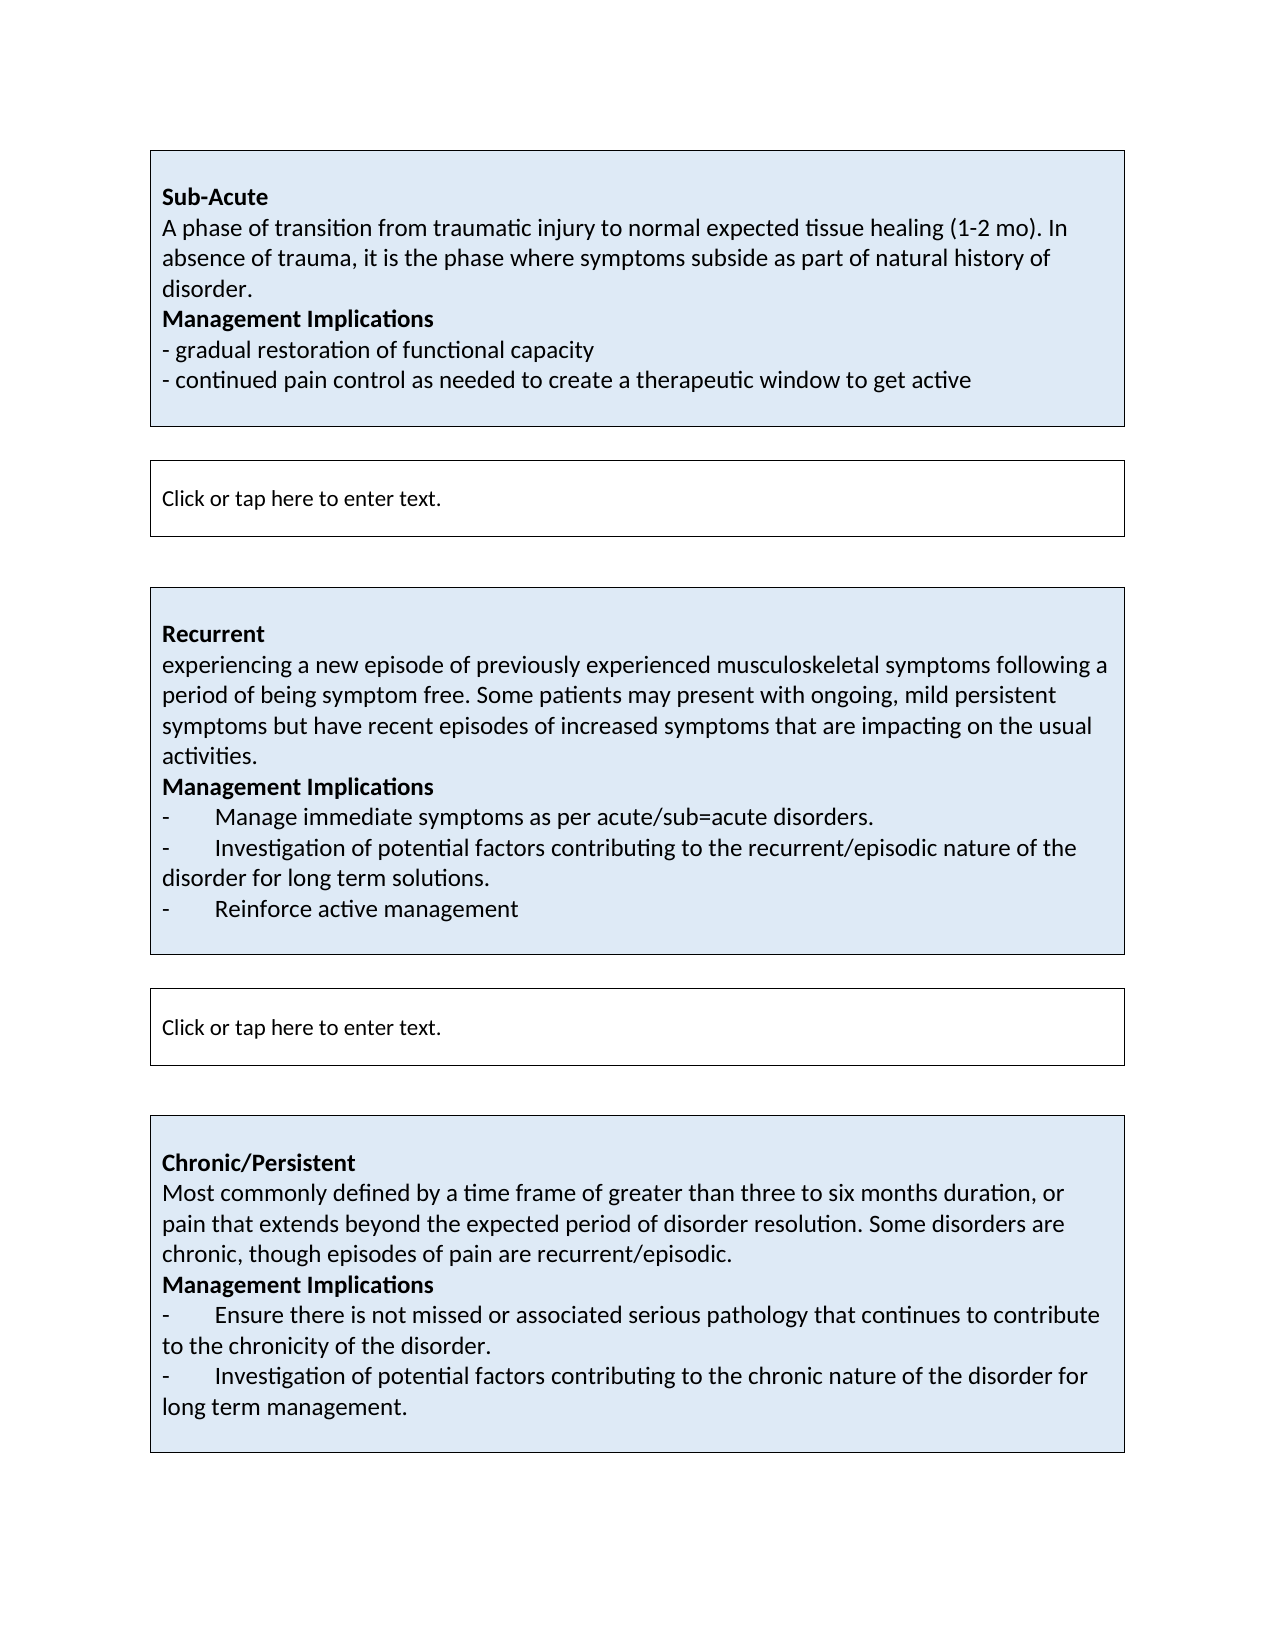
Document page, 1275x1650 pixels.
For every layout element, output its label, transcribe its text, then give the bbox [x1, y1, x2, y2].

table_header Sub-Acute A phase of transition from traumatic injury to normal expected tissue healing (1-2 mo). In absence of trauma, it is the phase where symptoms subside as part of natural history of disorder. Management Implications - gradual restoration of functional capacity - continued pain control as needed to create a therapeutic window to get active [151, 151, 1124, 426]
table_header [151, 989, 1124, 1065]
table_header [151, 461, 1124, 536]
table_header Recurrent experiencing a new episode of previously experienced musculoskeletal symptoms following a period of being symptom free. Some patients may present with ongoing, mild persistent symptoms but have recent episodes of increased symptoms that are impacting on the usual activities. Management Implications - Manage immediate symptoms as per acute/sub=acute disorders. - Investigation of potential factors contributing to the recurrent/episodic nature of the disorder for long term solutions. - Reinforce active management [151, 588, 1124, 954]
table_header Chronic/Persistent Most commonly defined by a time frame of greater than three to six months duration, or pain that extends beyond the expected period of disorder resolution. Some disorders are chronic, though episodes of pain are recurrent/episodic. Management Implications - Ensure there is not missed or associated serious pathology that continues to contribute to the chronicity of the disorder. - Investigation of potential factors contributing to the chronic nature of the disorder for long term management. [151, 1116, 1124, 1452]
